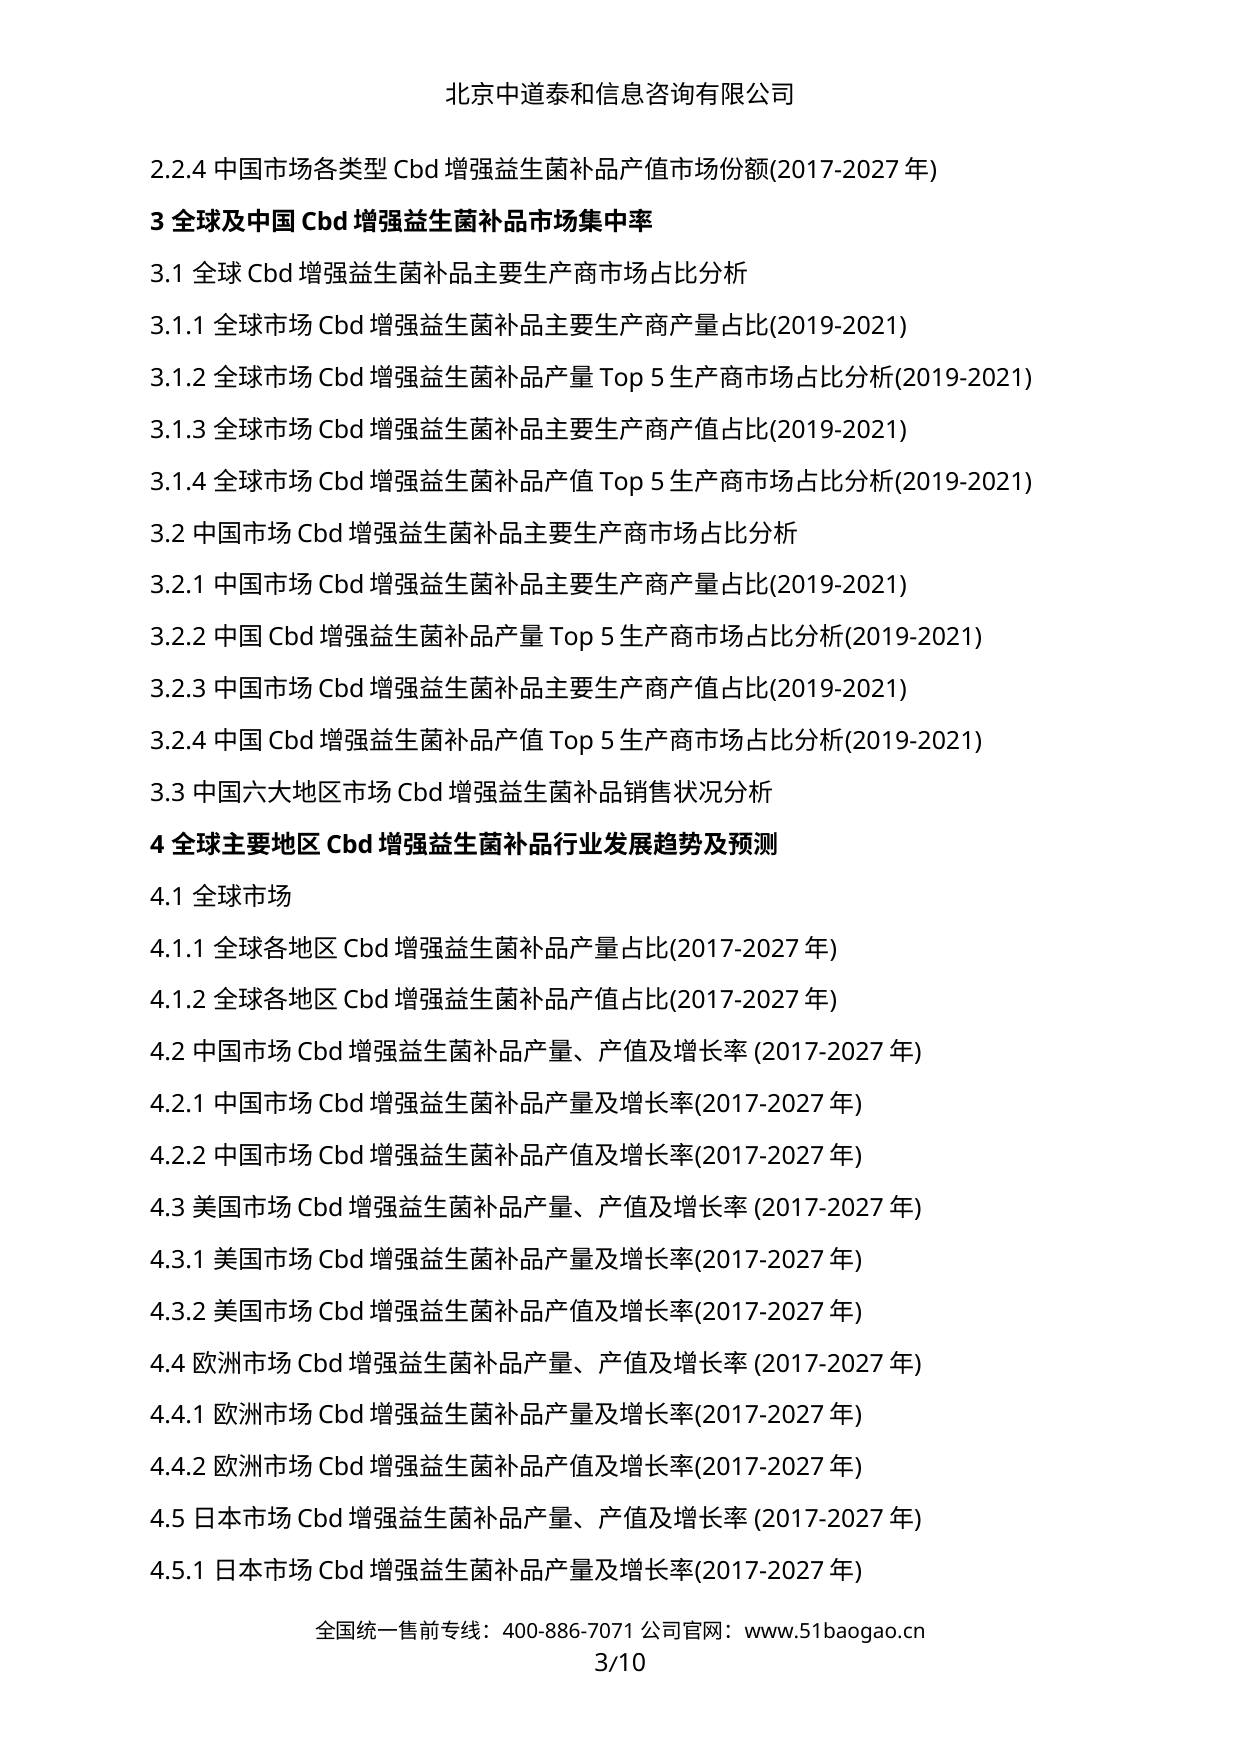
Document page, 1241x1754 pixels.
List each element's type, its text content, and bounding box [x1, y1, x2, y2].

text 3.2 中国市场Cbd增强益生菌补品主要生产商市场占比分析 [150, 513, 1090, 549]
text 3.2.2 中国Cbd增强益生菌补品产量Top 5生产商市场占比分析(2019-2021) [150, 617, 1090, 653]
text 4.4 欧洲市场Cbd增强益生菌补品产量、产值及增长率 (2017-2027年) [150, 1343, 1090, 1379]
text 4.5 日本市场Cbd增强益生菌补品产量、产值及增长率 (2017-2027年) [150, 1499, 1090, 1535]
text 4.3.2 美国市场Cbd增强益生菌补品产值及增长率(2017-2027年) [150, 1291, 1090, 1327]
text 4.1 全球市场 [150, 876, 1090, 912]
text 2.2.4 中国市场各类型Cbd增强益生菌补品产值市场份额(2017-2027年) [150, 150, 1090, 186]
text 3.2.3 中国市场Cbd增强益生菌补品主要生产商产值占比(2019-2021) [150, 669, 1090, 705]
text 3.2.4 中国Cbd增强益生菌补品产值Top 5生产商市场占比分析(2019-2021) [150, 721, 1090, 757]
text 4 全球主要地区Cbd增强益生菌补品行业发展趋势及预测 [150, 824, 1090, 861]
text 3.2.1 中国市场Cbd增强益生菌补品主要生产商产量占比(2019-2021) [150, 565, 1090, 601]
text 4.2 中国市场Cbd增强益生菌补品产量、产值及增长率 (2017-2027年) [150, 1032, 1090, 1068]
text 4.2.2 中国市场Cbd增强益生菌补品产值及增长率(2017-2027年) [150, 1136, 1090, 1172]
text 4.4.2 欧洲市场Cbd增强益生菌补品产值及增长率(2017-2027年) [150, 1447, 1090, 1483]
text 4.1.1 全球各地区Cbd增强益生菌补品产量占比(2017-2027年) [150, 928, 1090, 964]
text 3.1.4 全球市场Cbd增强益生菌补品产值Top 5生产商市场占比分析(2019-2021) [150, 461, 1090, 497]
text 4.3.1 美国市场Cbd增强益生菌补品产量及增长率(2017-2027年) [150, 1239, 1090, 1276]
text 3 全球及中国Cbd增强益生菌补品市场集中率 [150, 202, 1090, 238]
text 3.3 中国六大地区市场Cbd增强益生菌补品销售状况分析 [150, 772, 1090, 809]
text 4.3 美国市场Cbd增强益生菌补品产量、产值及增长率 (2017-2027年) [150, 1187, 1090, 1224]
text 3.1 全球Cbd增强益生菌补品主要生产商市场占比分析 [150, 254, 1090, 290]
text 3.1.1 全球市场Cbd增强益生菌补品主要生产商产量占比(2019-2021) [150, 306, 1090, 342]
text 4.5.1 日本市场Cbd增强益生菌补品产量及增长率(2017-2027年) [150, 1551, 1090, 1587]
text 4.4.1 欧洲市场Cbd增强益生菌补品产量及增长率(2017-2027年) [150, 1395, 1090, 1431]
text 4.2.1 中国市场Cbd增强益生菌补品产量及增长率(2017-2027年) [150, 1084, 1090, 1120]
text 3.1.2 全球市场Cbd增强益生菌补品产量Top 5生产商市场占比分析(2019-2021) [150, 357, 1090, 394]
text 3.1.3 全球市场Cbd增强益生菌补品主要生产商产值占比(2019-2021) [150, 409, 1090, 446]
text 4.1.2 全球各地区Cbd增强益生菌补品产值占比(2017-2027年) [150, 980, 1090, 1016]
